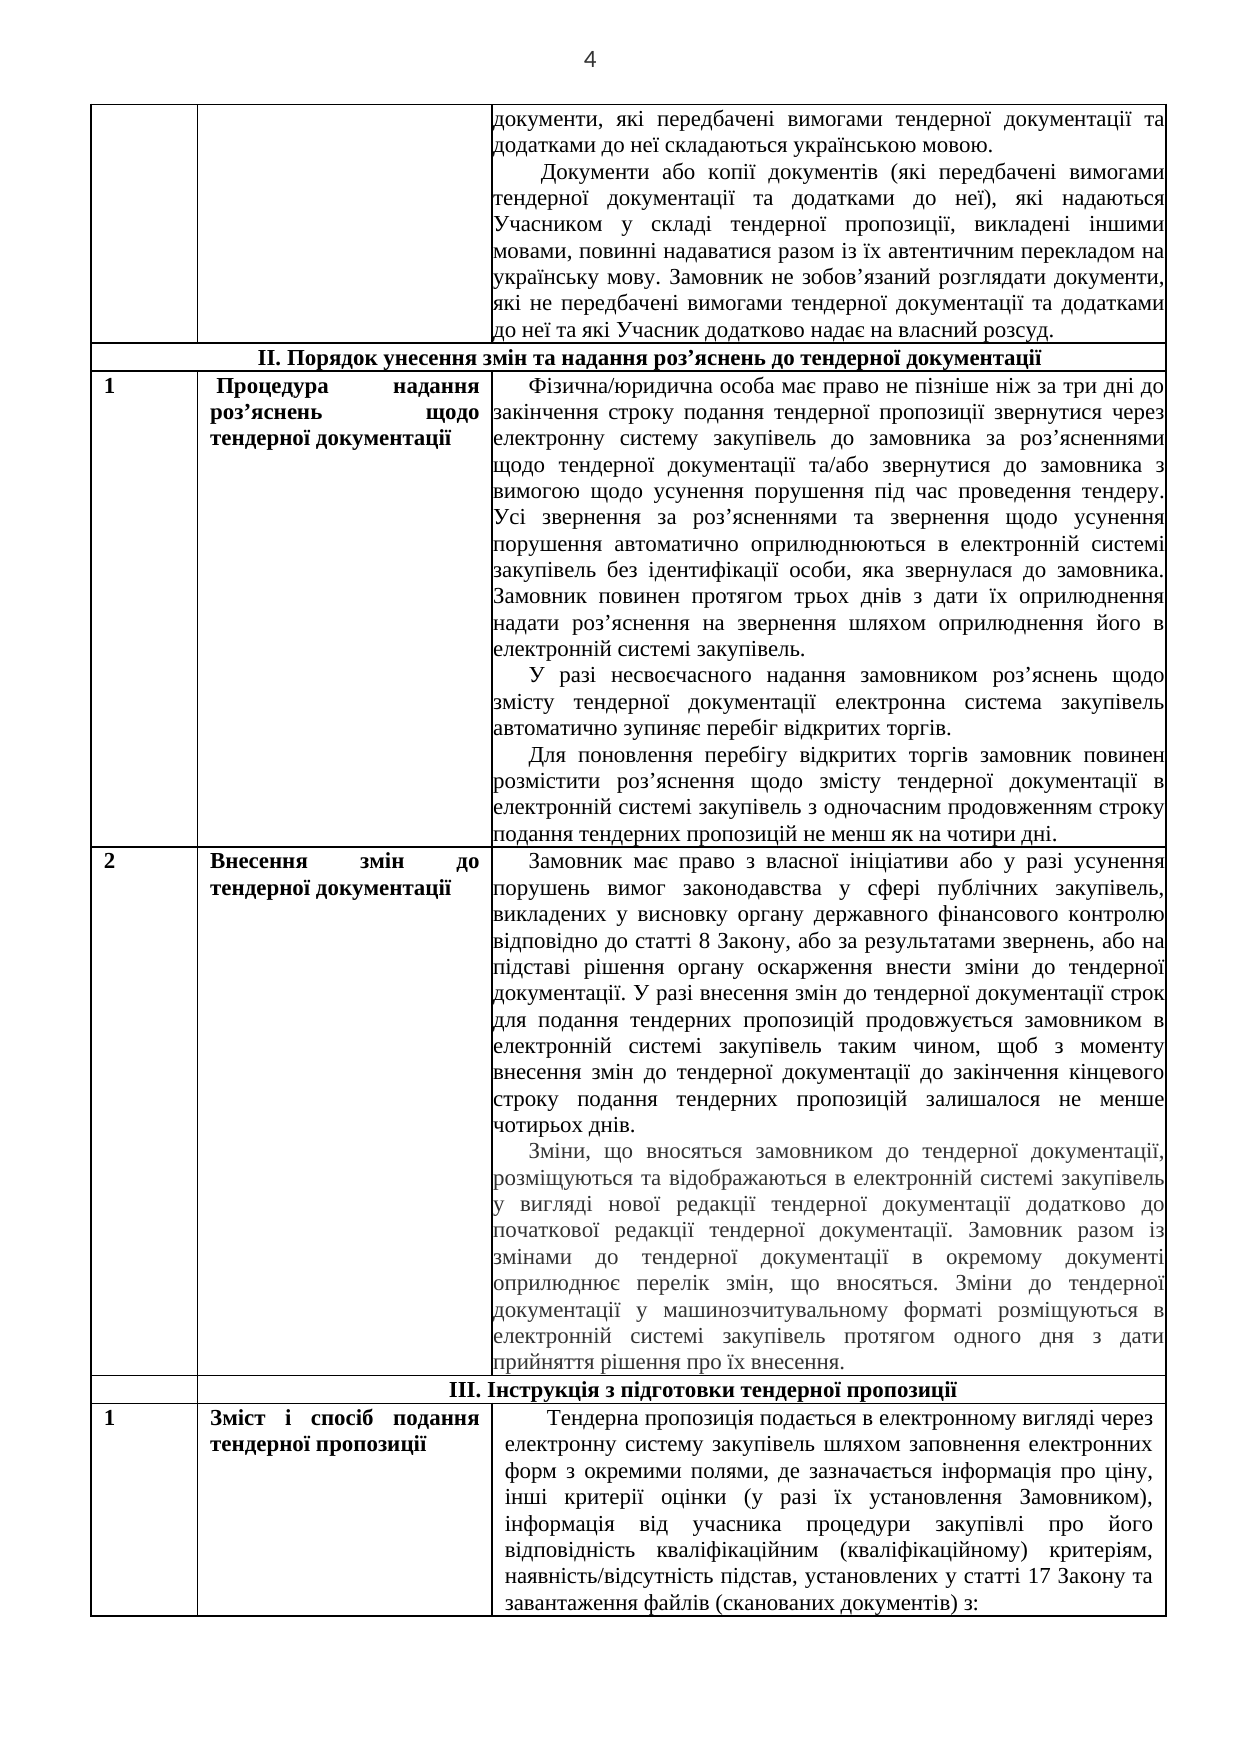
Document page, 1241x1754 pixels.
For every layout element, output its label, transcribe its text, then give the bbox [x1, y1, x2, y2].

table_cell ІІ. Порядок унесення змін та надання роз’яснень до тендерної документації [92, 344, 1165, 370]
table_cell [198, 105, 491, 342]
table_cell Внесення змін до тендерної документації [198, 848, 491, 1375]
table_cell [198, 1404, 491, 1615]
table_cell IIІ. Інструкція з підготовки тендерної пропозиції [198, 1376, 1165, 1403]
table_cell 2 [92, 848, 197, 1375]
table_cell 1 [92, 1404, 197, 1615]
table_cell Замовник має право з власної ініціативи або у разі усунення порушень вимог законодавства у сфері публічних закупівель, викладених у висновку органу державного фінансового контролю відповідно до статті 8 Закону, або за результатами звернень, або на підставі рішення органу оскарження внести зміни до тендерної документації. У разі внесення змін до тендерної документації строк для подання тендерних пропозицій продовжується замовником в електронній системі закупівель таким чином, щоб з моменту внесення змін до тендерної документації до закінчення кінцевого строку подання тендерних пропозицій залишалося не менше чотирьох днів. Зміни, що вносяться замовником до тендерної документації, розміщуються та відображаються в електронній системі закупівель у вигляді нової редакції тендерної документації додатково до початкової редакції тендерної документації. Замовник разом із змінами до тендерної документації в окремому документі оприлюднює перелік змін, що вносяться. Зміни до тендерної документації у машинозчитувальному форматі розміщуються в електронній системі закупівель протягом одного дня з дати прийняття рішення про їх внесення. [493, 848, 1165, 1375]
table_cell 1 [92, 372, 197, 846]
table_cell Процедура надання роз’яснень щодо тендерної документації [198, 372, 491, 846]
table_cell [92, 1376, 197, 1403]
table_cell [493, 1404, 1165, 1615]
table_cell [493, 105, 1165, 342]
table_cell Фізична/юридична особа має право не пізніше ніж за три дні до закінчення строку подання тендерної пропозиції звернутися через електронну систему закупівель до замовника за роз’ясненнями щодо тендерної документації та/або звернутися до замовника з вимогою щодо усунення порушення під час проведення тендеру. Усі звернення за роз’ясненнями та звернення щодо усунення порушення автоматично оприлюднюються в електронній системі закупівель без ідентифікації особи, яка звернулася до замовника. Замовник повинен протягом трьох днів з дати їх оприлюднення надати роз’яснення на звернення шляхом оприлюднення його в електронній системі закупівель. У разі несвоєчасного надання замовником роз’яснень щодо змісту тендерної документації електронна система закупівель автоматично зупиняє перебіг відкритих торгів. Для поновлення перебігу відкритих торгів замовник повинен розмістити роз’яснення щодо змісту тендерної документації в електронній системі закупівель з одночасним продовженням строку подання тендерних пропозицій не менш як на чотири дні. [493, 372, 1165, 846]
table_cell 7 [92, 105, 197, 342]
